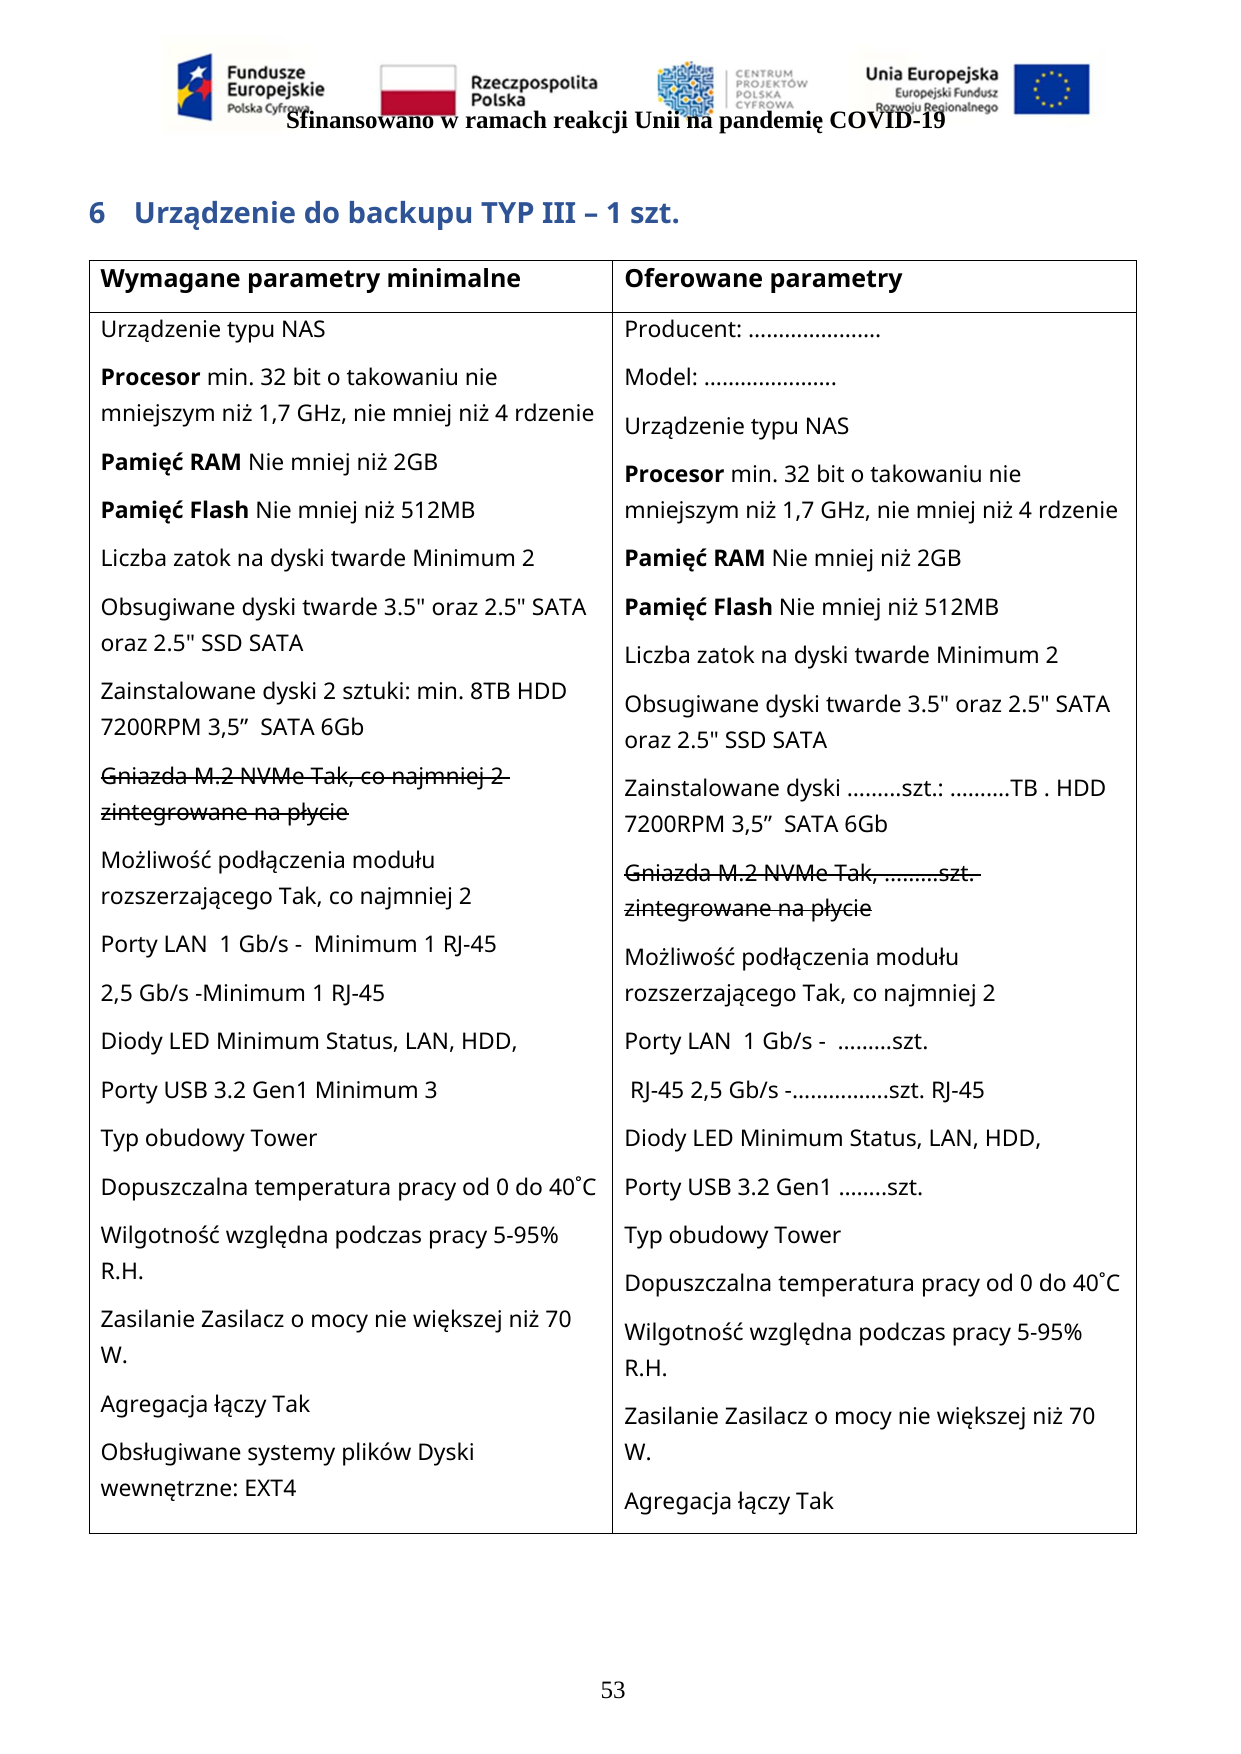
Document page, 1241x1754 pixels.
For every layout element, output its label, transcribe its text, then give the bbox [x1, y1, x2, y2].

table_header Oferowane parametry [613, 261, 1136, 312]
table_header Wymagane parametry minimalne [90, 261, 612, 312]
subtitle Urządzenie do backupu TYP III – 1 szt. [89, 192, 1137, 232]
picture [160, 36, 1106, 144]
